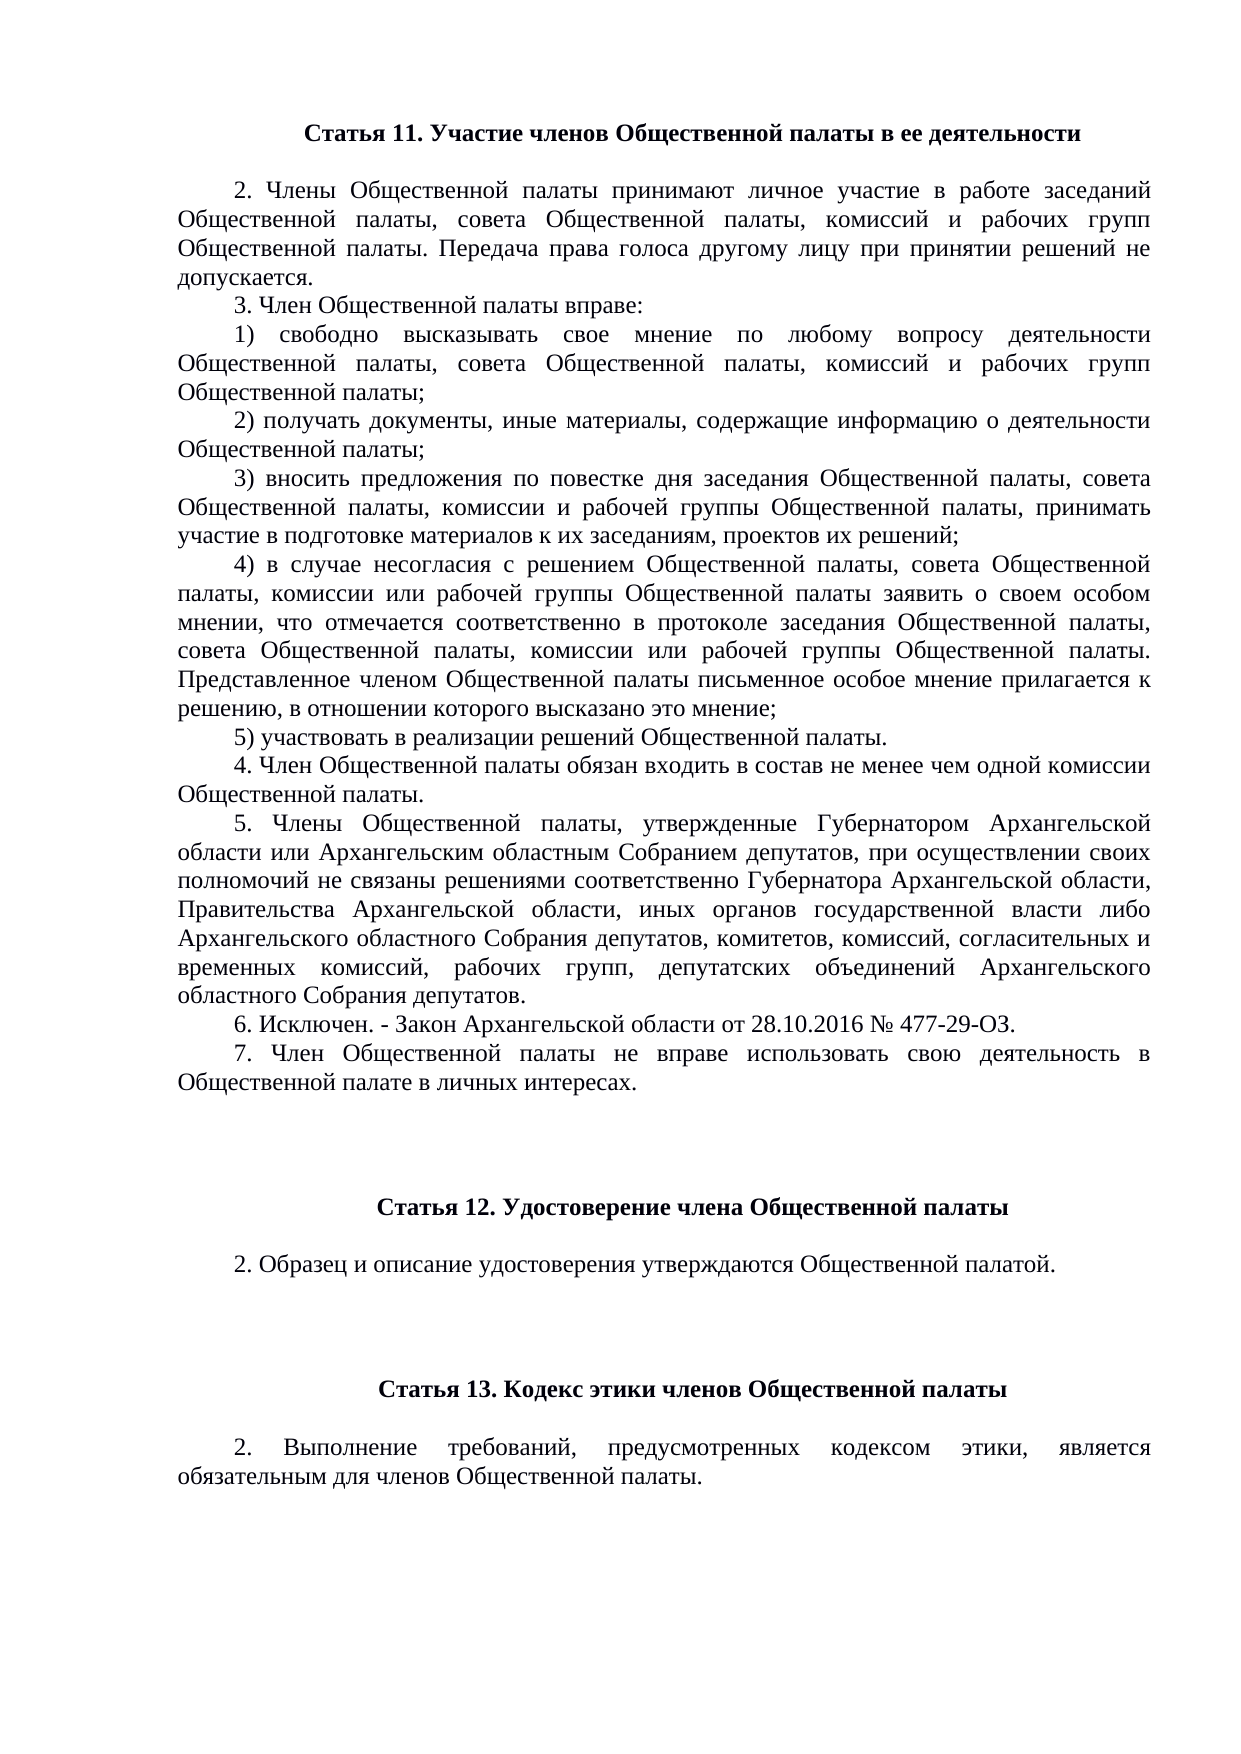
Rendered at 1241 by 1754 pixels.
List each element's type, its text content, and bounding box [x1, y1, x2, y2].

text 1) свободно высказывать свое мнение по любому вопросу деятельности Общественной палаты, совета Общественной палаты, комиссий и рабочих групп Общественной палаты; [177, 319, 1152, 406]
text 5) участвовать в реализации решений Общественной палаты. [177, 722, 1152, 751]
text 7. Член Общественной палаты не вправе использовать свою деятельность в Общественной палате в личных интересах. [177, 1038, 1152, 1096]
text 2. Выполнение требований, предусмотренных кодексом этики, является обязательным для членов Общественной палаты. [177, 1432, 1152, 1489]
text 4) в случае несогласия с решением Общественной палаты, совета Общественной палаты, комиссии или рабочей группы Общественной палаты заявить о своем особом мнении, что отмечается соответственно в протоколе заседания Общественной палаты, совета Общественной палаты, комиссии или рабочей группы Общественной палаты. Представленное членом Общественной палаты письменное особое мнение прилагается к решению, в отношении которого высказано это мнение; [177, 549, 1152, 722]
text 2) получать документы, иные материалы, содержащие информацию о деятельности Общественной палаты; [177, 406, 1152, 463]
text 3. Член Общественной палаты вправе: [177, 291, 1152, 319]
text 6. Исключен. - Закон Архангельской области от 28.10.2016 № 477-29-ОЗ. [177, 1009, 1152, 1038]
text Статья 13. Кодекс этики членов Общественной палаты [177, 1374, 1152, 1403]
text 3) вносить предложения по повестке дня заседания Общественной палаты, совета Общественной палаты, комиссии и рабочей группы Общественной палаты, принимать участие в подготовке материалов к их заседаниям, проектов их решений; [177, 463, 1152, 549]
text Статья 12. Удостоверение члена Общественной палаты [177, 1192, 1152, 1221]
text 2. Образец и описание удостоверения утверждаются Общественной палатой. [177, 1249, 1152, 1278]
text 4. Член Общественной палаты обязан входить в состав не менее чем одной комиссии Общественной палаты. [177, 751, 1152, 808]
text 2. Члены Общественной палаты принимают личное участие в работе заседаний Общественной палаты, совета Общественной палаты, комиссий и рабочих групп Общественной палаты. Передача права голоса другому лицу при принятии решений не допускается. [177, 176, 1152, 291]
text Статья 11. Участие членов Общественной палаты в ее деятельности [177, 118, 1152, 147]
text 5. Члены Общественной палаты, утвержденные Губернатором Архангельской области или Архангельским областным Собранием депутатов, при осуществлении своих полномочий не связаны решениями соответственно Губернатора Архангельской области, Правительства Архангельской области, иных органов государственной власти либо Архангельского областного Собрания депутатов, комитетов, комиссий, согласительных и временных комиссий, рабочих групп, депутатских объединений Архангельского областного Собрания депутатов. [177, 808, 1152, 1009]
